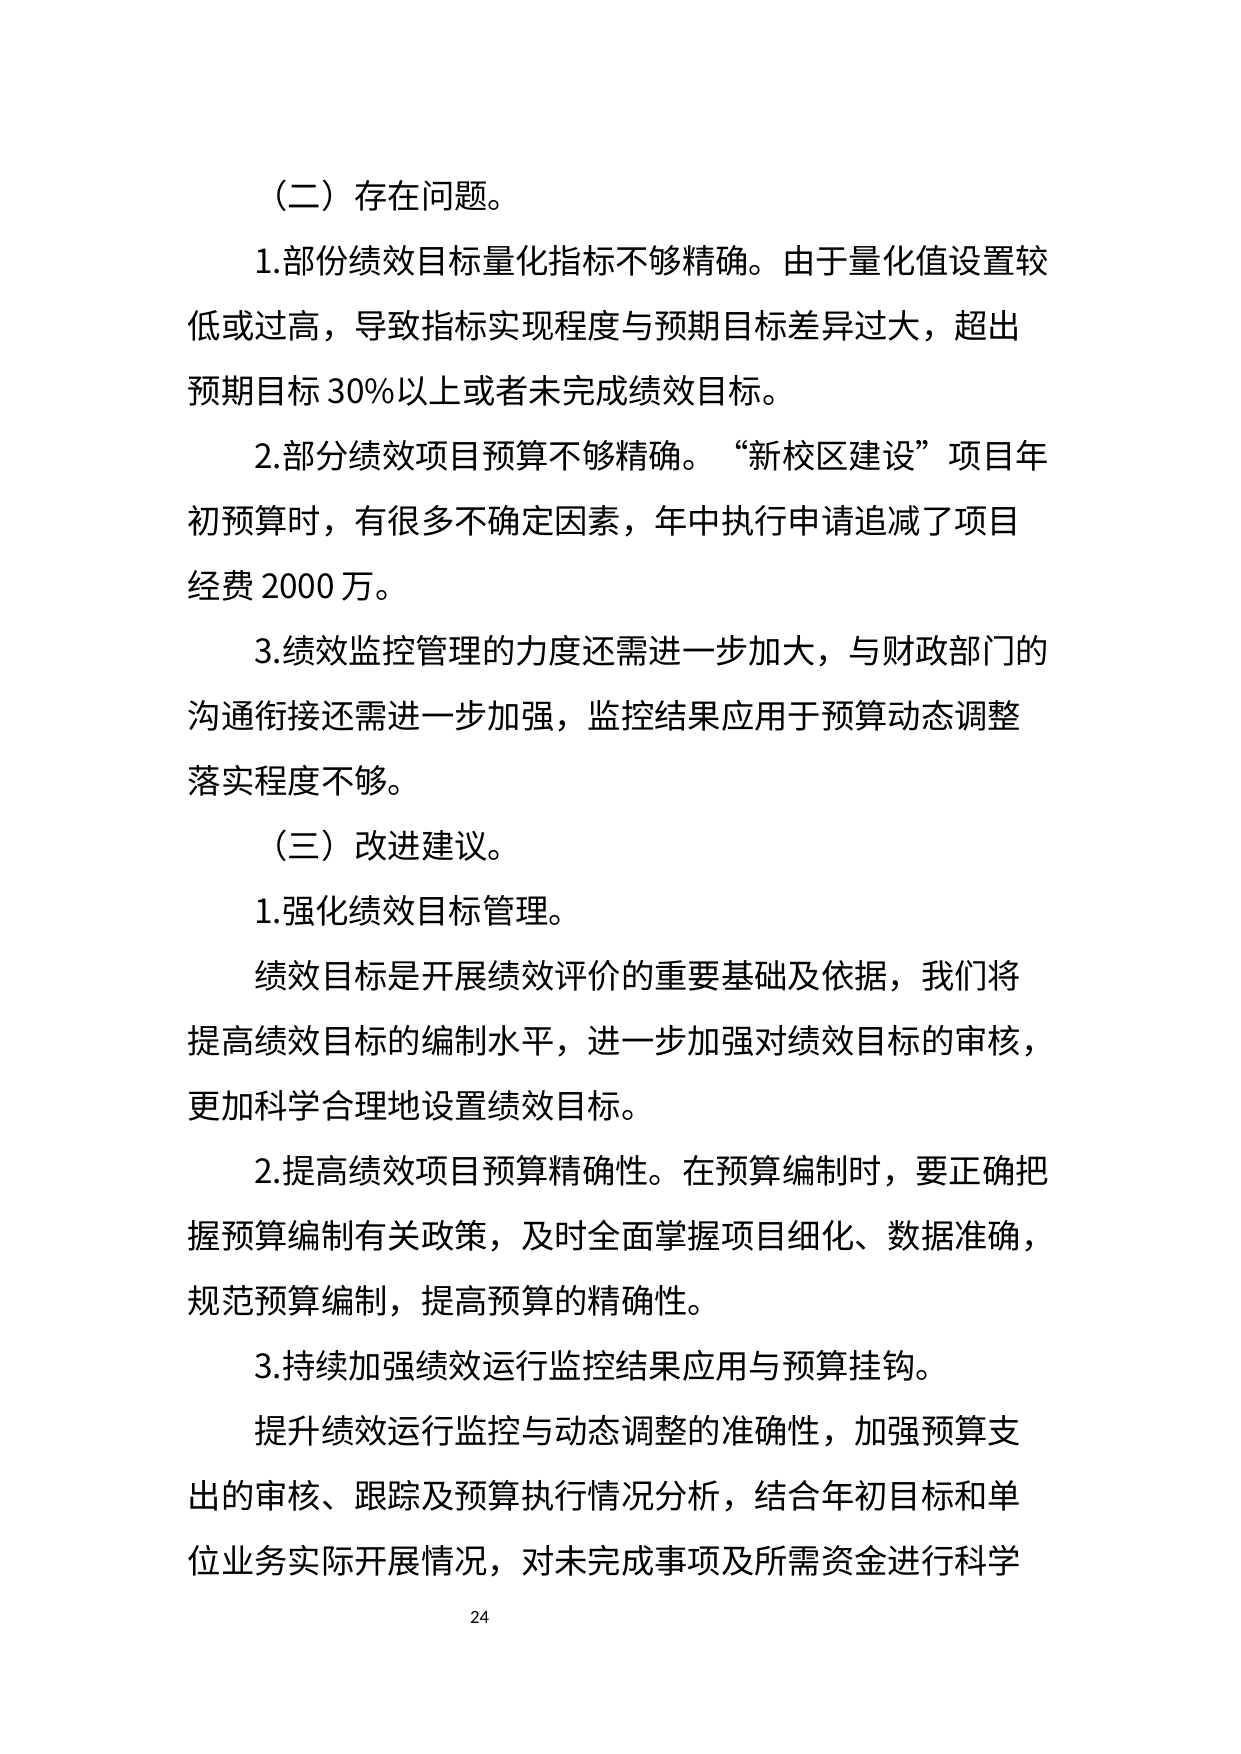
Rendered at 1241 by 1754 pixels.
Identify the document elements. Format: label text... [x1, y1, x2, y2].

text （三）改进建议。 [187, 812, 1053, 877]
text 2.提高绩效项目预算精确性。在预算编制时，要正确把握预算编制有关政策，及时全面掌握项目细化、数据准确，规范预算编制，提高预算的精确性。 [187, 1137, 1053, 1332]
text 绩效目标是开展绩效评价的重要基础及依据，我们将提高绩效目标的编制水平，进一步加强对绩效目标的审核，更加科学合理地设置绩效目标。 [187, 942, 1053, 1137]
text 3.持续加强绩效运行监控结果应用与预算挂钩。 [187, 1332, 1053, 1397]
text 1.强化绩效目标管理。 [187, 877, 1053, 942]
text 3.绩效监控管理的力度还需进一步加大，与财政部门的沟通衔接还需进一步加强，监控结果应用于预算动态调整落实程度不够。 [187, 617, 1053, 812]
text 1.部份绩效目标量化指标不够精确。由于量化值设置较低或过高，导致指标实现程度与预期目标差异过大，超出预期目标30%以上或者未完成绩效目标。 [187, 227, 1053, 422]
text 2.部分绩效项目预算不够精确。“新校区建设”项目年初预算时，有很多不确定因素，年中执行申请追减了项目经费2000万。 [187, 422, 1053, 617]
text （二）存在问题。 [187, 162, 1053, 227]
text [187, 1397, 1053, 1592]
